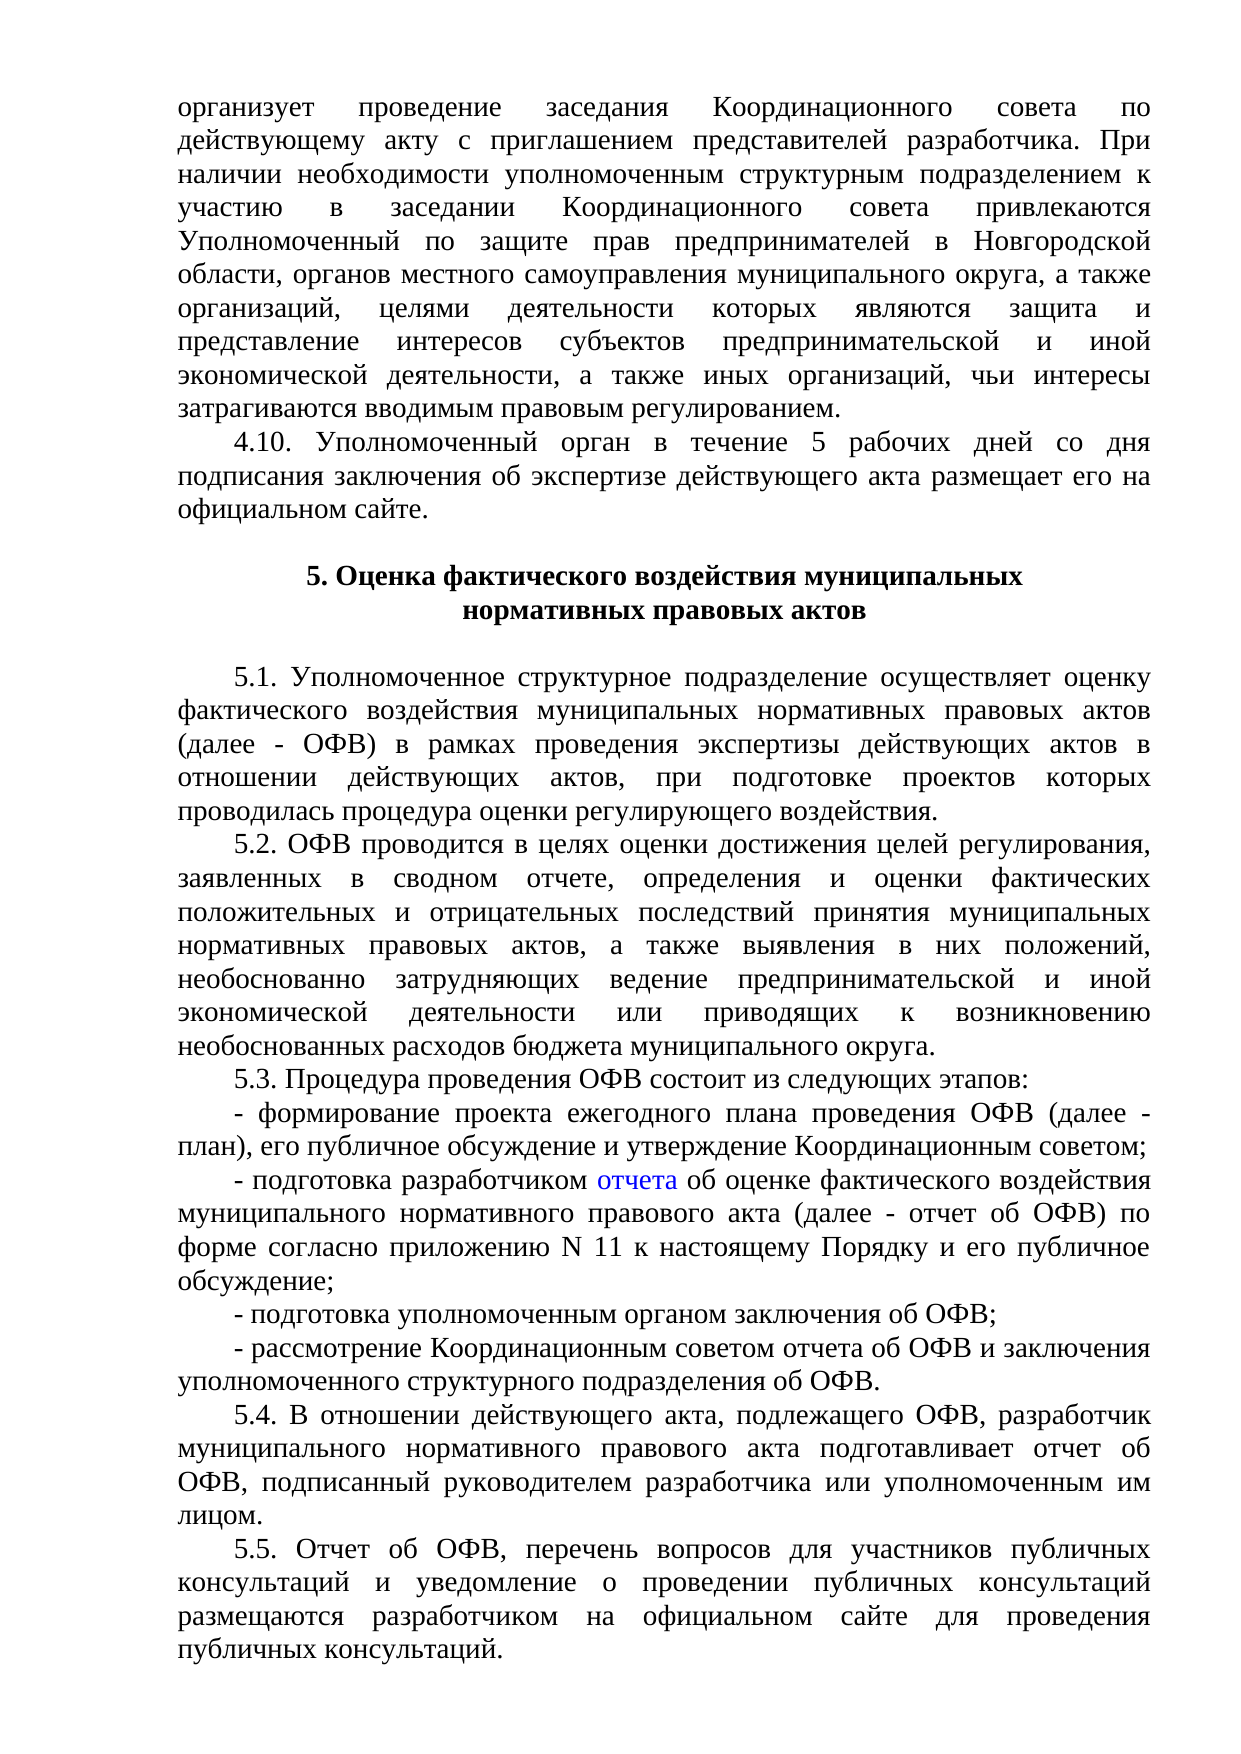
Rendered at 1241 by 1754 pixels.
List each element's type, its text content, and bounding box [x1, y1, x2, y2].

title нормативных правовых актов [177, 592, 1152, 625]
text 5.3. Процедура проведения ОФВ состоит из следующих этапов: [177, 1061, 1152, 1095]
text - подготовка разработчиком отчета об оценке фактического воздействия муниципального нормативного правового акта (далее - отчет об ОФВ) по форме согласно приложению N 11 к настоящему Порядку и его публичное обсуждение; [177, 1162, 1152, 1296]
text 5.1. Уполномоченное структурное подразделение осуществляет оценку фактического воздействия муниципальных нормативных правовых актов (далее - ОФВ) в рамках проведения экспертизы действующих актов в отношении действующих актов, при подготовке проектов которых проводилась процедура оценки регулирующего воздействия. [177, 659, 1152, 827]
text 4.10. Уполномоченный орган в течение 5 рабочих дней со дня подписания заключения об экспертизе действующего акта размещает его на официальном сайте. [177, 424, 1152, 525]
text 5.5. Отчет об ОФВ, перечень вопросов для участников публичных консультаций и уведомление о проведении публичных консультаций размещаются разработчиком на официальном сайте для проведения публичных консультаций. [177, 1531, 1152, 1665]
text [177, 89, 1152, 424]
title 5. Оценка фактического воздействия муниципальных [177, 558, 1152, 592]
text - подготовка уполномоченным органом заключения об ОФВ; [177, 1296, 1152, 1330]
text - рассмотрение Координационным советом отчета об ОФВ и заключения уполномоченного структурного подразделения об ОФВ. [177, 1330, 1152, 1397]
text 5.4. В отношении действующего акта, подлежащего ОФВ, разработчик муниципального нормативного правового акта подготавливает отчет об ОФВ, подписанный руководителем разработчика или уполномоченным им лицом. [177, 1397, 1152, 1531]
text - формирование проекта ежегодного плана проведения ОФВ (далее - план), его публичное обсуждение и утверждение Координационным советом; [177, 1095, 1152, 1162]
text 5.2. ОФВ проводится в целях оценки достижения целей регулирования, заявленных в сводном отчете, определения и оценки фактических положительных и отрицательных последствий принятия муниципальных нормативных правовых актов, а также выявления в них положений, необоснованно затрудняющих ведение предпринимательской и иной экономической деятельности или приводящих к возникновению необоснованных расходов бюджета муниципального округа. [177, 827, 1152, 1061]
